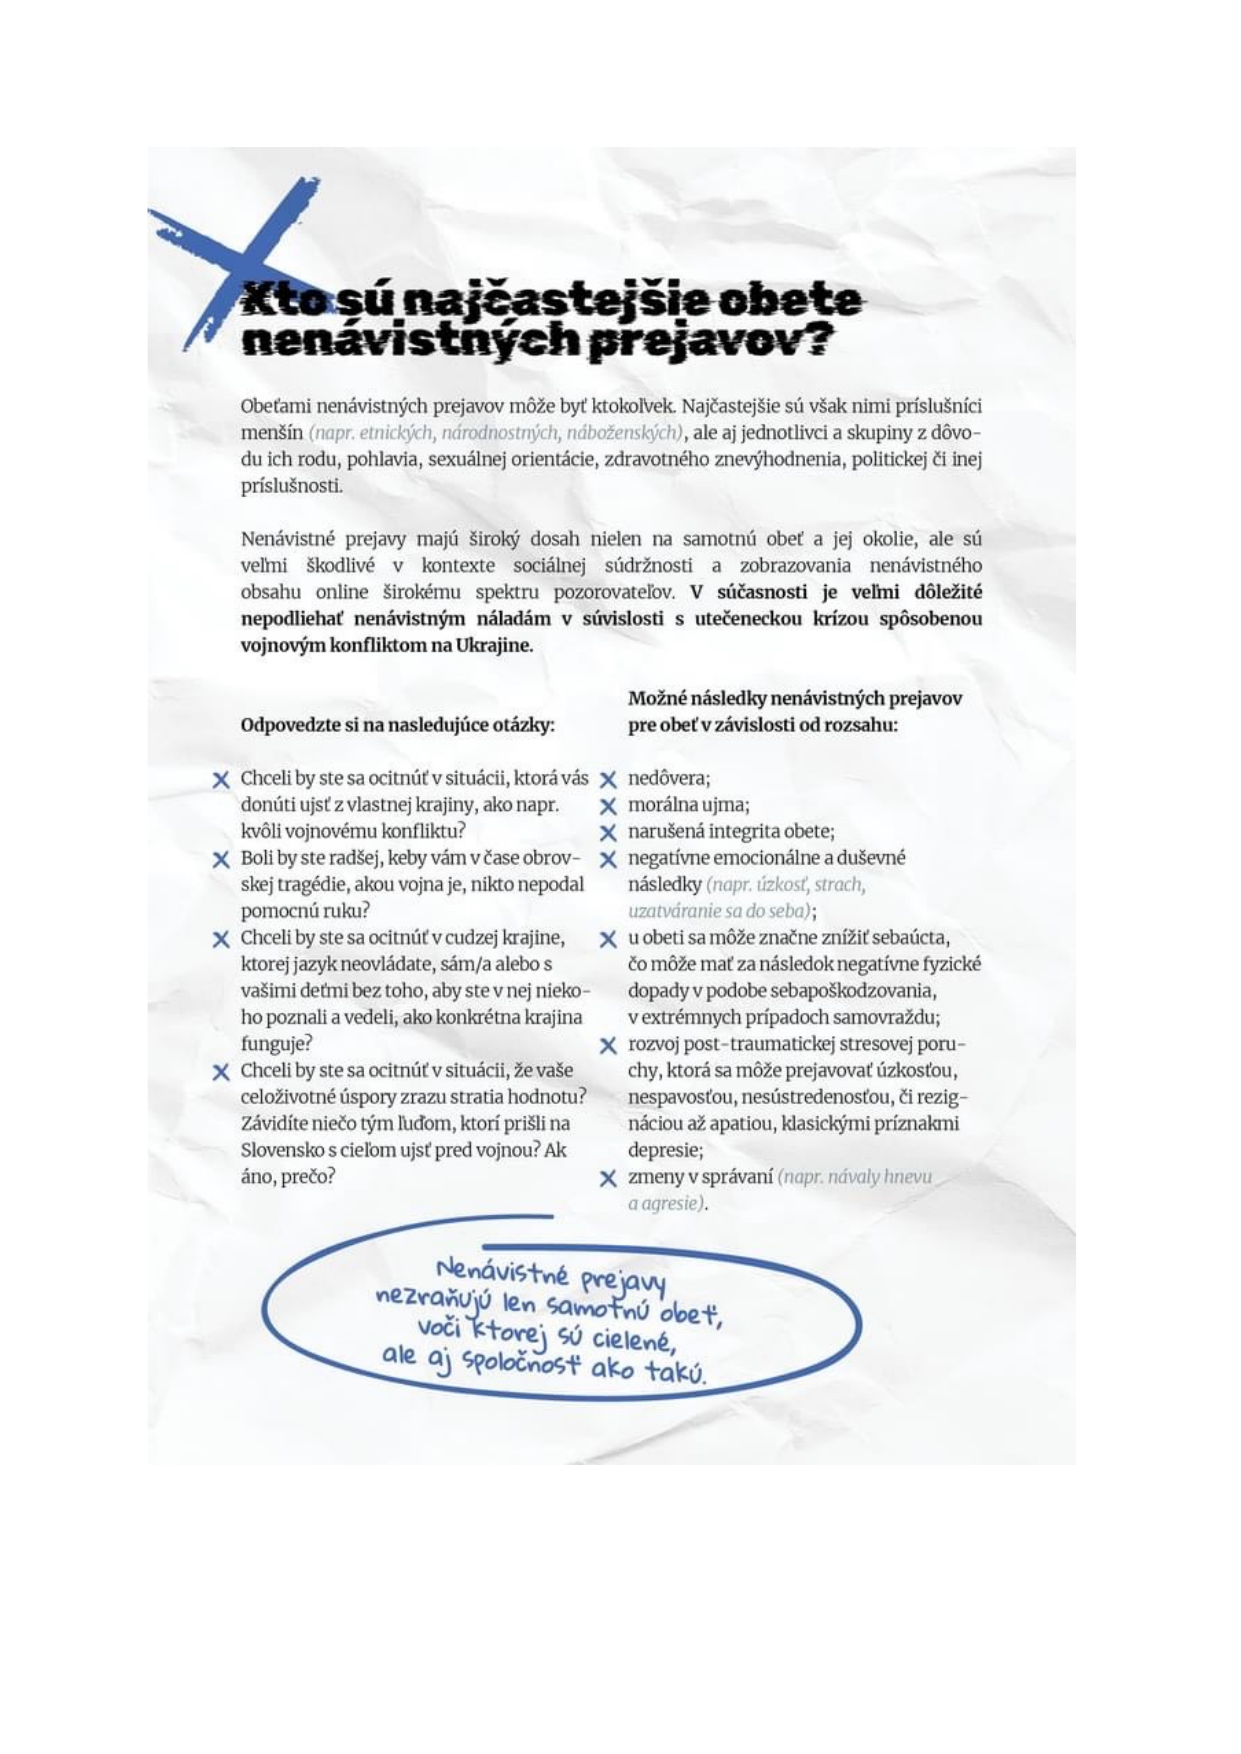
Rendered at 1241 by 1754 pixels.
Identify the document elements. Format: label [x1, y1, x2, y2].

picture [147, 147, 1077, 1465]
